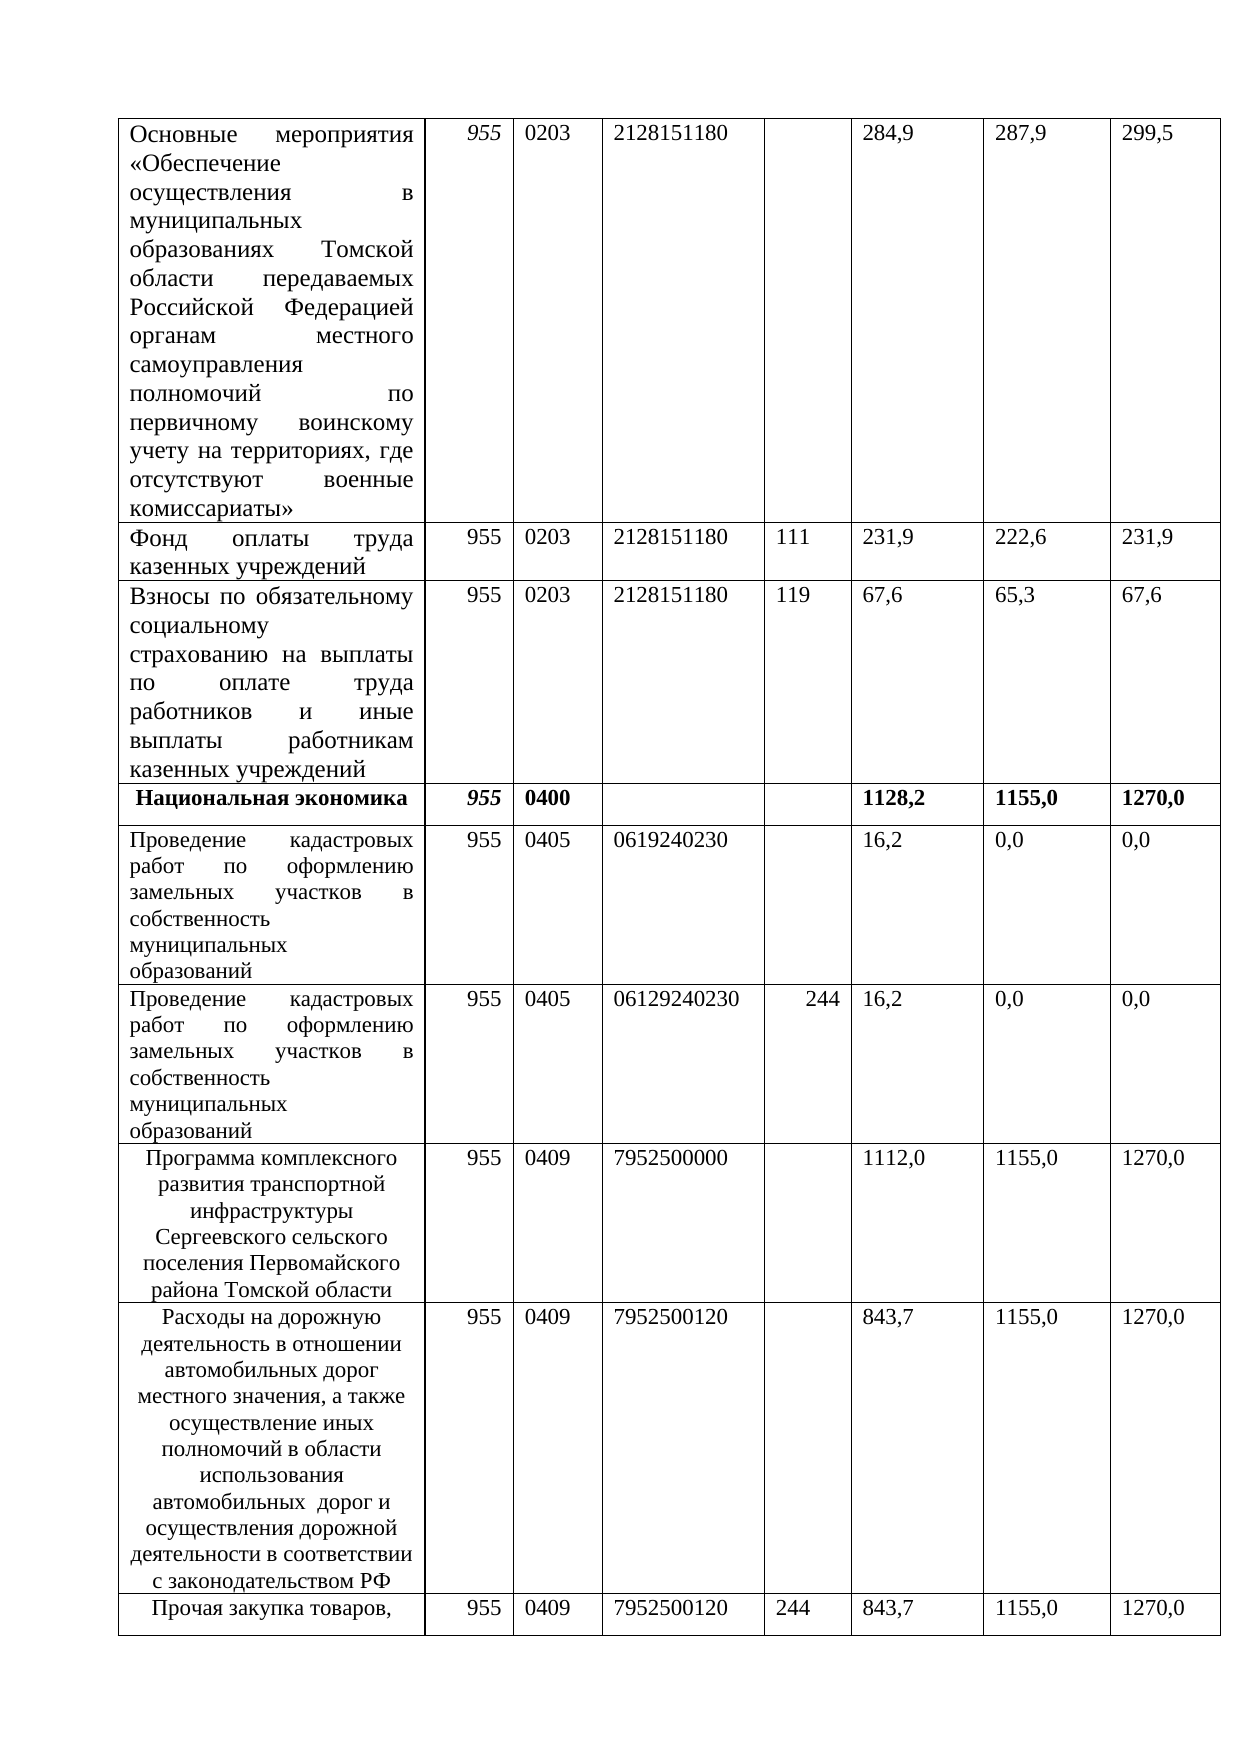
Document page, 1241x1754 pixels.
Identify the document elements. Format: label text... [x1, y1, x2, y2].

table_cell 287,9 [984, 119, 1110, 522]
table_cell 843,7 [852, 1303, 983, 1593]
table_cell [603, 784, 764, 825]
table_cell 67,6 [852, 581, 983, 782]
table_cell 0409 [514, 1144, 602, 1302]
table_cell 1270,0 [1111, 784, 1220, 825]
table_cell 65,3 [984, 581, 1110, 782]
table_cell 244 [765, 1594, 851, 1635]
table_cell 955 [426, 1144, 513, 1302]
table_cell 955 [426, 1594, 513, 1635]
table_cell 0203 [514, 523, 602, 580]
table_cell 0409 [514, 1594, 602, 1635]
table_cell 2128151180 [603, 523, 764, 580]
table_cell 06129240230 [603, 985, 764, 1143]
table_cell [119, 1594, 424, 1635]
table_cell 1270,0 [1111, 1594, 1220, 1635]
table_cell 111 [765, 523, 851, 580]
table_cell 1155,0 [984, 1594, 1110, 1635]
table_cell 955 [426, 523, 513, 580]
table_cell 299,5 [1111, 119, 1220, 522]
table_cell 0619240230 [603, 826, 764, 984]
table_cell 843,7 [852, 1594, 983, 1635]
table_cell [765, 119, 851, 522]
table_cell Взносы по обязательному социальному страхованию на выплаты по оплате труда работников и иные выплаты работникам казенных учреждений [119, 581, 424, 782]
table_cell 0400 [514, 784, 602, 825]
table_cell 0409 [514, 1303, 602, 1593]
table_cell 222,6 [984, 523, 1110, 580]
table_cell Программа комплексного развития транспортной инфраструктуры Сергеевского сельского поселения Первомайского района Томской области [119, 1144, 424, 1302]
table_cell 1128,2 [852, 784, 983, 825]
table_cell 0,0 [984, 985, 1110, 1143]
table_cell 1155,0 [984, 784, 1110, 825]
table_cell 231,9 [852, 523, 983, 580]
table_cell 1155,0 [984, 1303, 1110, 1593]
table_cell [765, 784, 851, 825]
table_cell 2128151180 [603, 119, 764, 522]
table_cell 1270,0 [1111, 1144, 1220, 1302]
table_cell Фонд оплаты труда казенных учреждений [119, 523, 424, 580]
table_cell 7952500120 [603, 1594, 764, 1635]
table_cell 0,0 [1111, 826, 1220, 984]
table_cell 231,9 [1111, 523, 1220, 580]
table_cell 955 [426, 784, 513, 825]
table_cell 7952500000 [603, 1144, 764, 1302]
table_cell 955 [426, 581, 513, 782]
table_cell 955 [426, 1303, 513, 1593]
table_cell 0203 [514, 581, 602, 782]
table_cell 119 [765, 581, 851, 782]
table_cell [765, 1303, 851, 1593]
table_cell Проведение кадастровых работ по оформлению замельных участков в собственность муниципальных образований [119, 826, 424, 984]
table_cell 955 [426, 119, 513, 522]
table_cell 955 [426, 985, 513, 1143]
table_cell 0203 [514, 119, 602, 522]
table_cell 955 [426, 826, 513, 984]
table_cell 2128151180 [603, 581, 764, 782]
table_cell 244 [765, 985, 851, 1143]
table_cell 0405 [514, 826, 602, 984]
table_cell [765, 826, 851, 984]
table_cell 67,6 [1111, 581, 1220, 782]
table_cell 0405 [514, 985, 602, 1143]
table_cell 7952500120 [603, 1303, 764, 1593]
table_cell 284,9 [852, 119, 983, 522]
table_cell Проведение кадастровых работ по оформлению замельных участков в собственность муниципальных образований [119, 985, 424, 1143]
table_cell 16,2 [852, 826, 983, 984]
table_cell [765, 1144, 851, 1302]
table_cell 1112,0 [852, 1144, 983, 1302]
table_cell Расходы на дорожную деятельность в отношении автомобильных дорог местного значения, а также осуществление иных полномочий в области использования автомобильных дорог и осуществления дорожной деятельности в соответствии с законодательством РФ [119, 1303, 424, 1593]
table_cell 1270,0 [1111, 1303, 1220, 1593]
table_cell 0,0 [984, 826, 1110, 984]
table_cell 1155,0 [984, 1144, 1110, 1302]
table_cell Национальная экономика [119, 784, 424, 825]
table_cell 16,2 [852, 985, 983, 1143]
table_cell Основные мероприятия «Обеспечение осуществления в муниципальных образованиях Томской области передаваемых Российской Федерацией органам местного самоуправления полномочий по первичному воинскому учету на территориях, где отсутствуют военные комиссариаты» [119, 119, 424, 522]
table_cell 0,0 [1111, 985, 1220, 1143]
